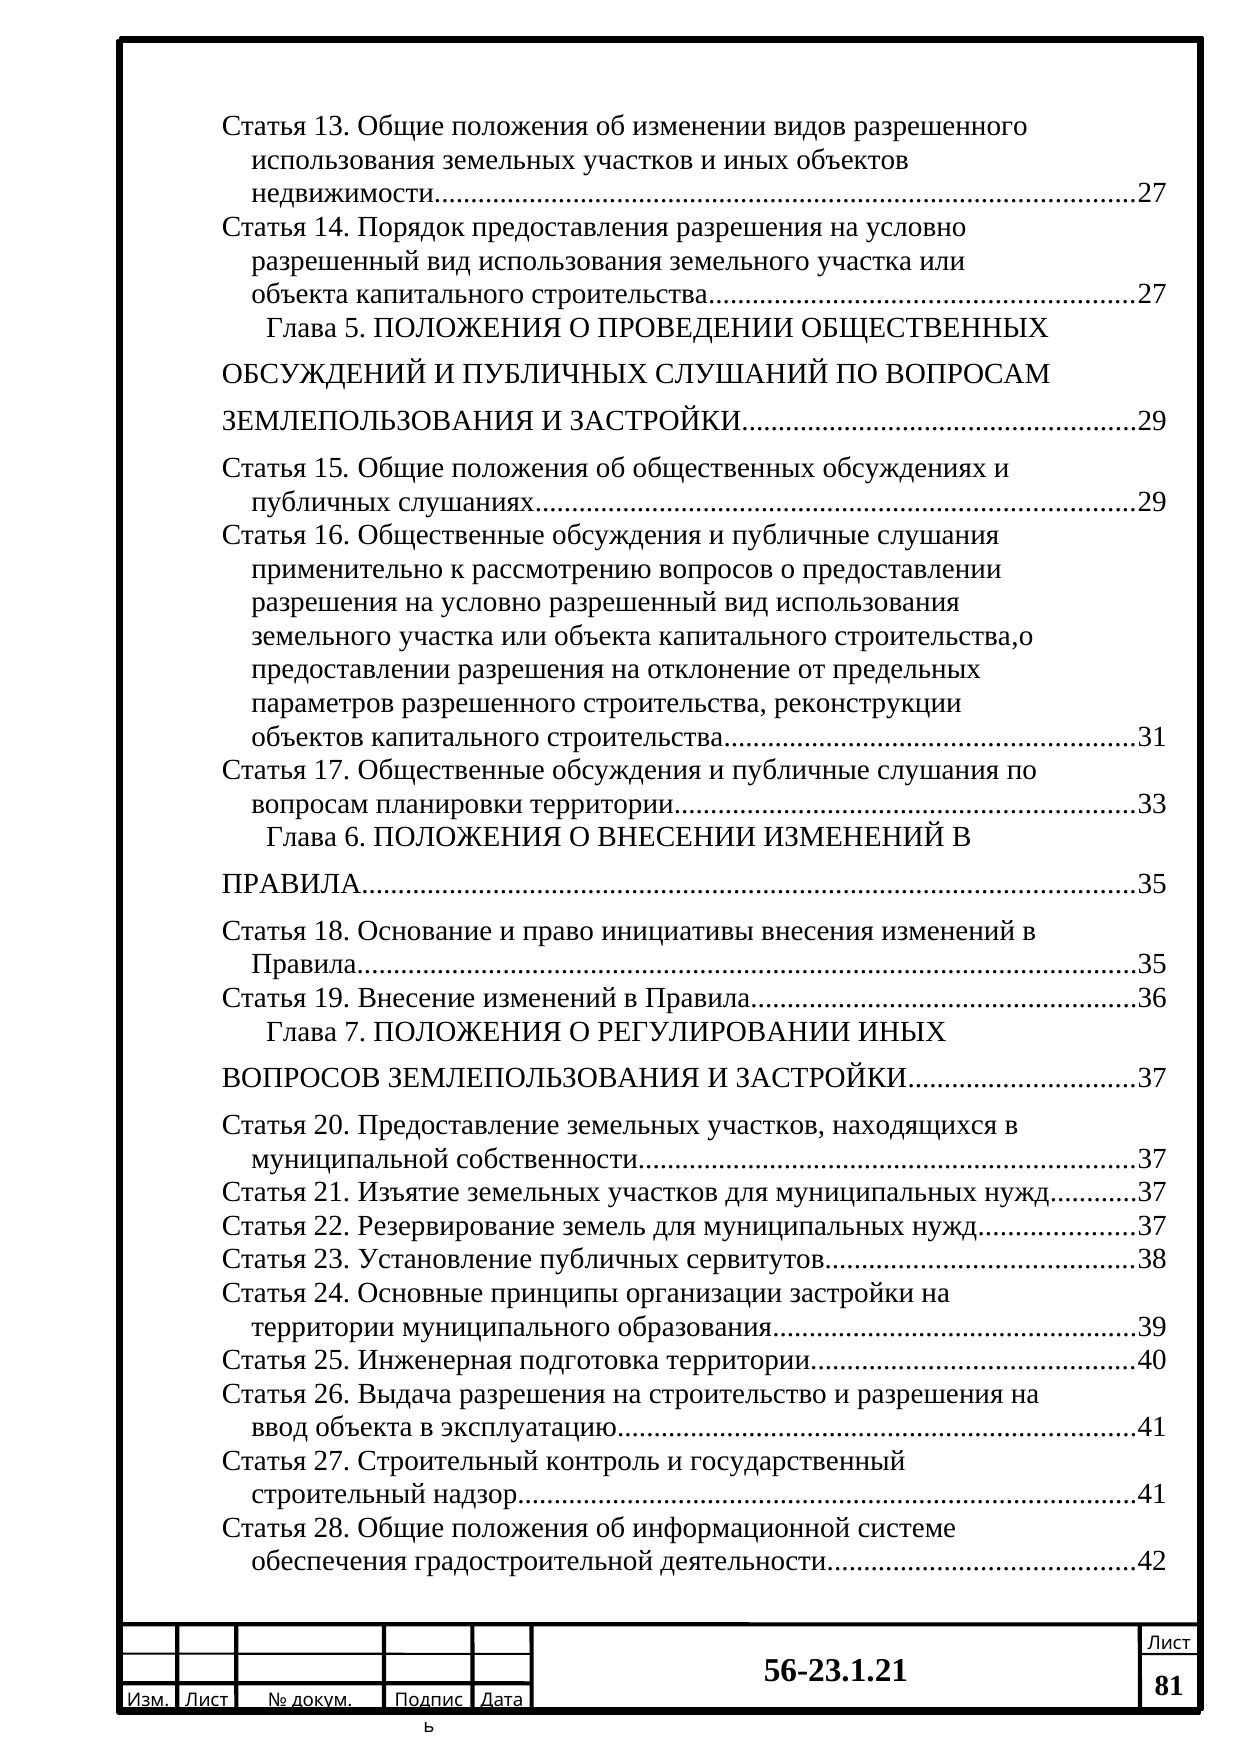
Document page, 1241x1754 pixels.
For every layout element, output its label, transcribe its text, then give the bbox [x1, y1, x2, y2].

text Статья 18. Основание и право инициативы внесения изменений в Правила 35 [222, 913, 1063, 980]
text Статья 22. Резервирование земель для муниципальных нужд 37 [222, 1208, 1063, 1242]
text Статья 13. Общие положения об изменении видов разрешенного использования земельных участков и иных объектов недвижимости 27 [222, 108, 1063, 209]
text Статья 28. Общие положения об информационной системе обеспечения градостроительной деятельности. 42 [222, 1510, 1063, 1577]
text Статья 15. Общие положения об общественных обсуждениях и публичных слушаниях 29 [222, 450, 1063, 517]
text Статья 14. Порядок предоставления разрешения на условно разрешенный вид использования земельного участка или объекта капитального строительства 27 [222, 209, 1063, 310]
text Статья 24. Основные принципы организации застройки на территории муниципального образования 39 [222, 1275, 1063, 1342]
text Статья 21. Изъятие земельных участков для муниципальных нужд 37 [222, 1174, 1063, 1208]
text Статья 27. Строительный контроль и государственный строительный надзор 41 [222, 1443, 1063, 1510]
text Глава 7. ПОЛОЖЕНИЯ О РЕГУЛИРОВАНИИ ИНЫХ ВОПРОСОВ ЗЕМЛЕПОЛЬЗОВАНИЯ И ЗАСТРОЙКИ 37 [222, 1014, 1063, 1094]
text Статья 19. Внесение изменений в Правила 36 [222, 980, 1063, 1014]
text Статья 26. Выдача разрешения на строительство и разрешения на ввод объекта в эксплуатацию 41 [222, 1376, 1063, 1443]
text Статья 25. Инженерная подготовка территории 40 [222, 1342, 1063, 1376]
text Статья 23. Установление публичных сервитутов 38 [222, 1242, 1063, 1275]
text Глава 6. ПОЛОЖЕНИЯ О ВНЕСЕНИИ ИЗМЕНЕНИЙ В ПРАВИЛА 35 [222, 819, 1063, 900]
text Статья 17. Общественные обсуждения и публичные слушания по вопросам планировки территории 33 [222, 752, 1063, 819]
text Статья 20. Предоставление земельных участков, находящихся в муниципальной собственности 37 [222, 1107, 1063, 1174]
text Статья 16. Общественные обсуждения и публичные слушания применительно к рассмотрению вопросов о предоставлении разрешения на условно разрешенный вид использования земельного участка или объекта капитального строительства,о предоставлении разрешения на отклонение от предельных параметров разрешенного строительства, реконструкции объектов капитального строительства 31 [222, 517, 1063, 752]
text Глава 5. ПОЛОЖЕНИЯ О ПРОВЕДЕНИИ ОБЩЕСТВЕННЫХ ОБСУЖДЕНИЙ И ПУБЛИЧНЫХ СЛУШАНИЙ ПО ВОПРОСАМ ЗЕМЛЕПОЛЬЗОВАНИЯ И ЗАСТРОЙКИ 29 [222, 310, 1063, 437]
